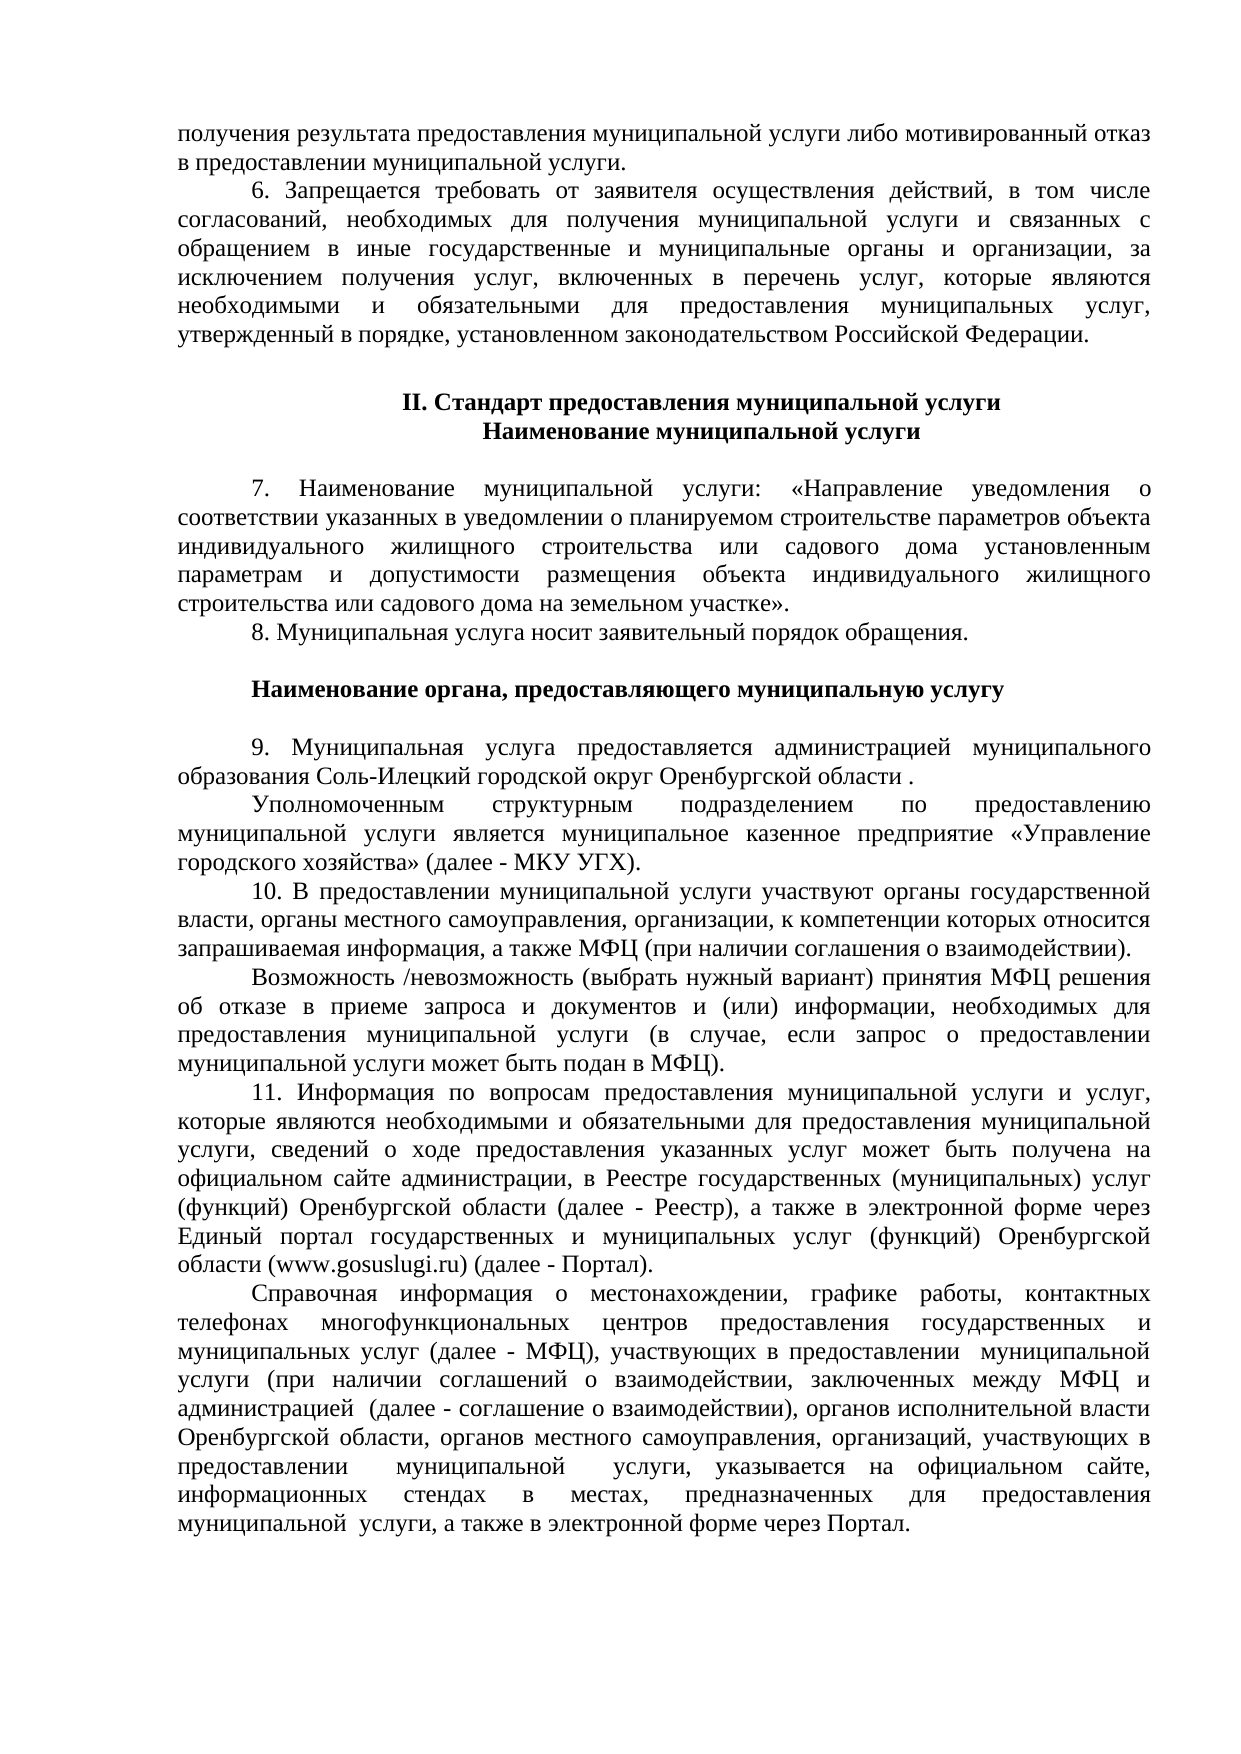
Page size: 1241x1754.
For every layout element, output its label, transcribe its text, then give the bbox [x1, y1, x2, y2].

text Возможность /невозможность (выбрать нужный вариант) принятия МФЦ решения об отказе в приеме запроса и документов и (или) информации, необходимых для предоставления муниципальной услуги (в случае, если запрос о предоставлении муниципальной услуги может быть подан в МФЦ). [177, 962, 1152, 1077]
text 9. Муниципальная услуга предоставляется администрацией муниципального образования Соль-Илецкий городской округ Оренбургской области . [177, 732, 1152, 789]
text Уполномоченным структурным подразделением по предоставлению муниципальной услуги является муниципальное казенное предприятие «Управление городского хозяйства» (далее - МКУ УГХ). [177, 789, 1152, 876]
text 10. В предоставлении муниципальной услуги участвуют органы государственной власти, органы местного самоуправления, организации, к компетенции которых относится запрашиваемая информация, а также МФЦ (при наличии соглашения о взаимодействии). [177, 876, 1152, 962]
text 7. Наименование муниципальной услуги: «Направление уведомления о соответствии указанных в уведомлении о планируемом строительстве параметров объекта индивидуального жилищного строительства или садового дома установленным параметрам и допустимости размещения объекта индивидуального жилищного строительства или садового дома на земельном участке». [177, 473, 1152, 617]
text Справочная информация о местонахождении, графике работы, контактных телефонах многофункциональных центров предоставления государственных и муниципальных услуг (далее - МФЦ), участвующих в предоставлении муниципальной услуги (при наличии соглашений о взаимодействии, заключенных между МФЦ и администрацией (далее - соглашение о взаимодействии), органов исполнительной власти Оренбургской области, органов местного самоуправления, организаций, участвующих в предоставлении муниципальной услуги, указывается на официальном сайте, информационных стендах в местах, предназначенных для предоставления муниципальной услуги, а также в электронной форме через Портал. [177, 1278, 1152, 1537]
text 6. Запрещается требовать от заявителя осуществления действий, в том числе согласований, необходимых для получения муниципальной услуги и связанных с обращением в иные государственные и муниципальные органы и организации, за исключением получения услуг, включенных в перечень услуг, которые являются необходимыми и обязательными для предоставления муниципальных услуг, утвержденный в порядке, установленном законодательством Российской Федерации. [177, 176, 1152, 348]
subtitle Наименование муниципальной услуги [177, 416, 1152, 444]
text 8. Муниципальная услуга носит заявительный порядок обращения. [177, 617, 1152, 646]
subtitle Наименование органа, предоставляющего муниципальную услугу [177, 674, 1152, 703]
subtitle II. Стандарт предоставления муниципальной услуги [177, 387, 1152, 416]
text 11. Информация по вопросам предоставления муниципальной услуги и услуг, которые являются необходимыми и обязательными для предоставления муниципальной услуги, сведений о ходе предоставления указанных услуг может быть получена на официальном сайте администрации, в Реестре государственных (муниципальных) услуг (функций) Оренбургской области (далее - Реестр), а также в электронной форме через Единый портал государственных и муниципальных услуг (функций) Оренбургской области (www.gosuslugi.ru) (далее - Портал). [177, 1077, 1152, 1278]
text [177, 118, 1152, 176]
